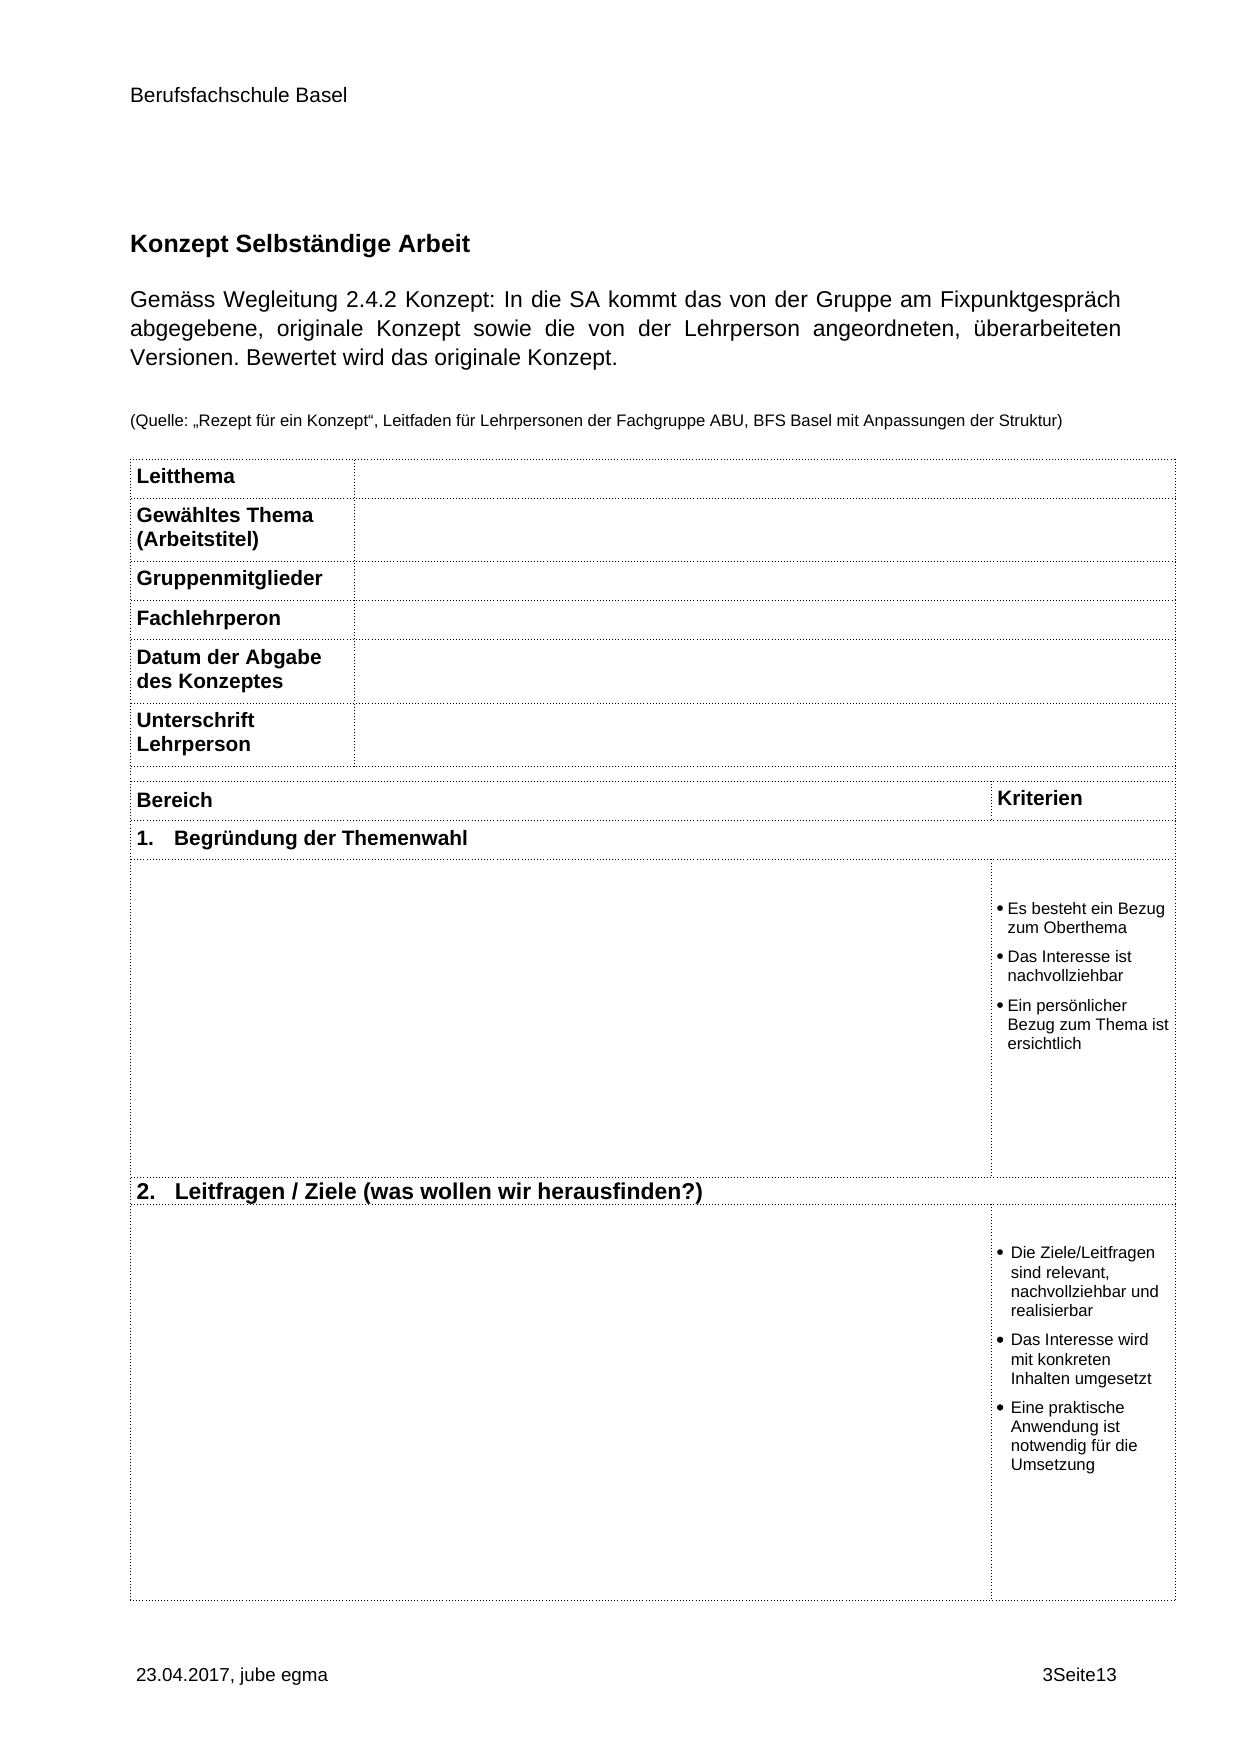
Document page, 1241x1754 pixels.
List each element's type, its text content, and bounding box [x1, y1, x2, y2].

table_header Leitthema [130, 459, 355, 498]
table_cell Fachlehrperon [130, 600, 355, 639]
table_cell [355, 639, 1176, 702]
table_cell [355, 498, 1176, 561]
table_cell Die Ziele/Leitfragen sind relevant, nachvollziehbar und realisierbar Das Interesse wird mit konkreten Inhalten umgesetzt Eine praktische Anwendung ist notwendig für die Umsetzung [991, 1204, 1176, 1600]
table_cell Datum der Abgabe des Konzeptes [130, 639, 355, 702]
table_cell [355, 600, 1176, 639]
table_cell Gewähltes Thema (Arbeitstitel) [130, 498, 355, 561]
table_cell [130, 1204, 991, 1600]
table_cell Es besteht ein Bezug zum Oberthema Das Interesse ist nachvollziehbar Ein persönlicher Bezug zum Thema ist ersichtlich [991, 859, 1176, 1177]
table_header [355, 459, 1176, 498]
table_cell Begründung der Themenwahl [130, 820, 1176, 859]
table_cell Unterschrift Lehrperson [130, 703, 355, 766]
table_cell [355, 703, 1176, 766]
table_cell [355, 561, 1176, 600]
text Gemäss Wegleitung 2.4.2 Konzept: In die SA kommt das von der Gruppe am Fixpunktgespräch abgegebene, originale Konzept sowie die von der Lehrperson angeordneten, überarbeiteten Versionen. Bewertet wird das originale Konzept. [130, 284, 1122, 371]
table_cell Bereich [130, 781, 991, 820]
table_cell Kriterien [991, 781, 1176, 820]
table_cell 2. Leitfragen / Ziele (was wollen wir herausfinden?) [130, 1177, 1176, 1204]
table_cell [130, 766, 1176, 781]
text (Quelle: „Rezept für ein Konzept“, Leitfaden für Lehrpersonen der Fachgruppe ABU, BFS Basel mit Anpassungen der Struktur) [130, 400, 1122, 429]
table_cell Gruppenmitglieder [130, 561, 355, 600]
table_cell [130, 859, 991, 1177]
text Konzept Selbständige Arbeit [130, 228, 1122, 257]
